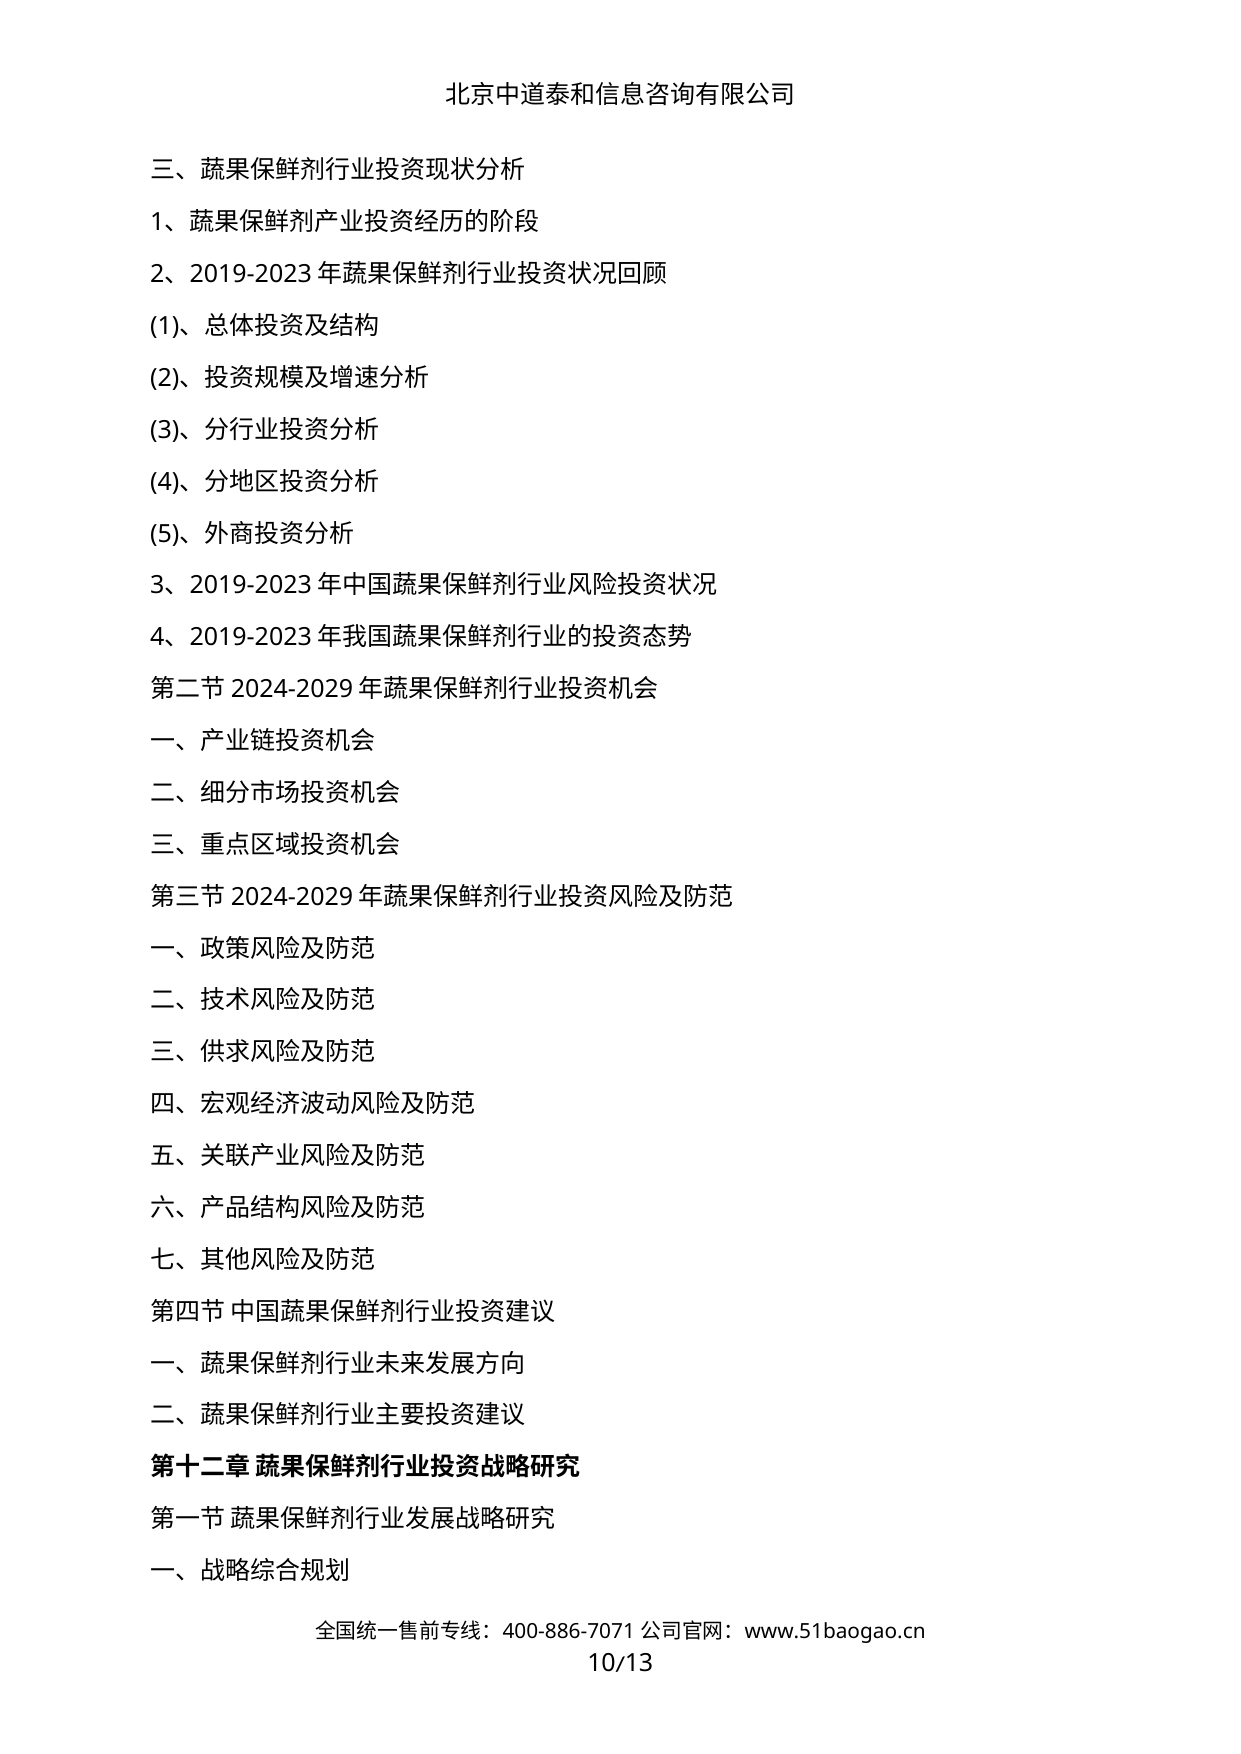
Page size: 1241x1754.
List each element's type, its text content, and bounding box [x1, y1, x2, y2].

text 第十二章 蔬果保鲜剂行业投资战略研究 [150, 1447, 1090, 1483]
text (4)、分地区投资分析 [150, 461, 1090, 497]
text 三、重点区域投资机会 [150, 824, 1090, 861]
text 七、其他风险及防范 [150, 1239, 1090, 1276]
text 2、2019-2023年蔬果保鲜剂行业投资状况回顾 [150, 254, 1090, 290]
text 一、产业链投资机会 [150, 721, 1090, 757]
text 第三节 2024-2029年蔬果保鲜剂行业投资风险及防范 [150, 876, 1090, 912]
text 三、蔬果保鲜剂行业投资现状分析 [150, 150, 1090, 186]
text 第二节 2024-2029年蔬果保鲜剂行业投资机会 [150, 669, 1090, 705]
text 第四节 中国蔬果保鲜剂行业投资建议 [150, 1291, 1090, 1327]
text 四、宏观经济波动风险及防范 [150, 1084, 1090, 1120]
text (5)、外商投资分析 [150, 513, 1090, 549]
text 六、产品结构风险及防范 [150, 1187, 1090, 1224]
text (1)、总体投资及结构 [150, 306, 1090, 342]
text 二、细分市场投资机会 [150, 772, 1090, 809]
text 二、蔬果保鲜剂行业主要投资建议 [150, 1395, 1090, 1431]
text 3、2019-2023年中国蔬果保鲜剂行业风险投资状况 [150, 565, 1090, 601]
text 三、供求风险及防范 [150, 1032, 1090, 1068]
text 第一节 蔬果保鲜剂行业发展战略研究 [150, 1499, 1090, 1535]
text 4、2019-2023年我国蔬果保鲜剂行业的投资态势 [150, 617, 1090, 653]
text 一、战略综合规划 [150, 1551, 1090, 1587]
text 一、蔬果保鲜剂行业未来发展方向 [150, 1343, 1090, 1379]
text 1、蔬果保鲜剂产业投资经历的阶段 [150, 202, 1090, 238]
text (2)、投资规模及增速分析 [150, 357, 1090, 394]
text 二、技术风险及防范 [150, 980, 1090, 1016]
text (3)、分行业投资分析 [150, 409, 1090, 446]
text 五、关联产业风险及防范 [150, 1136, 1090, 1172]
text 一、政策风险及防范 [150, 928, 1090, 964]
